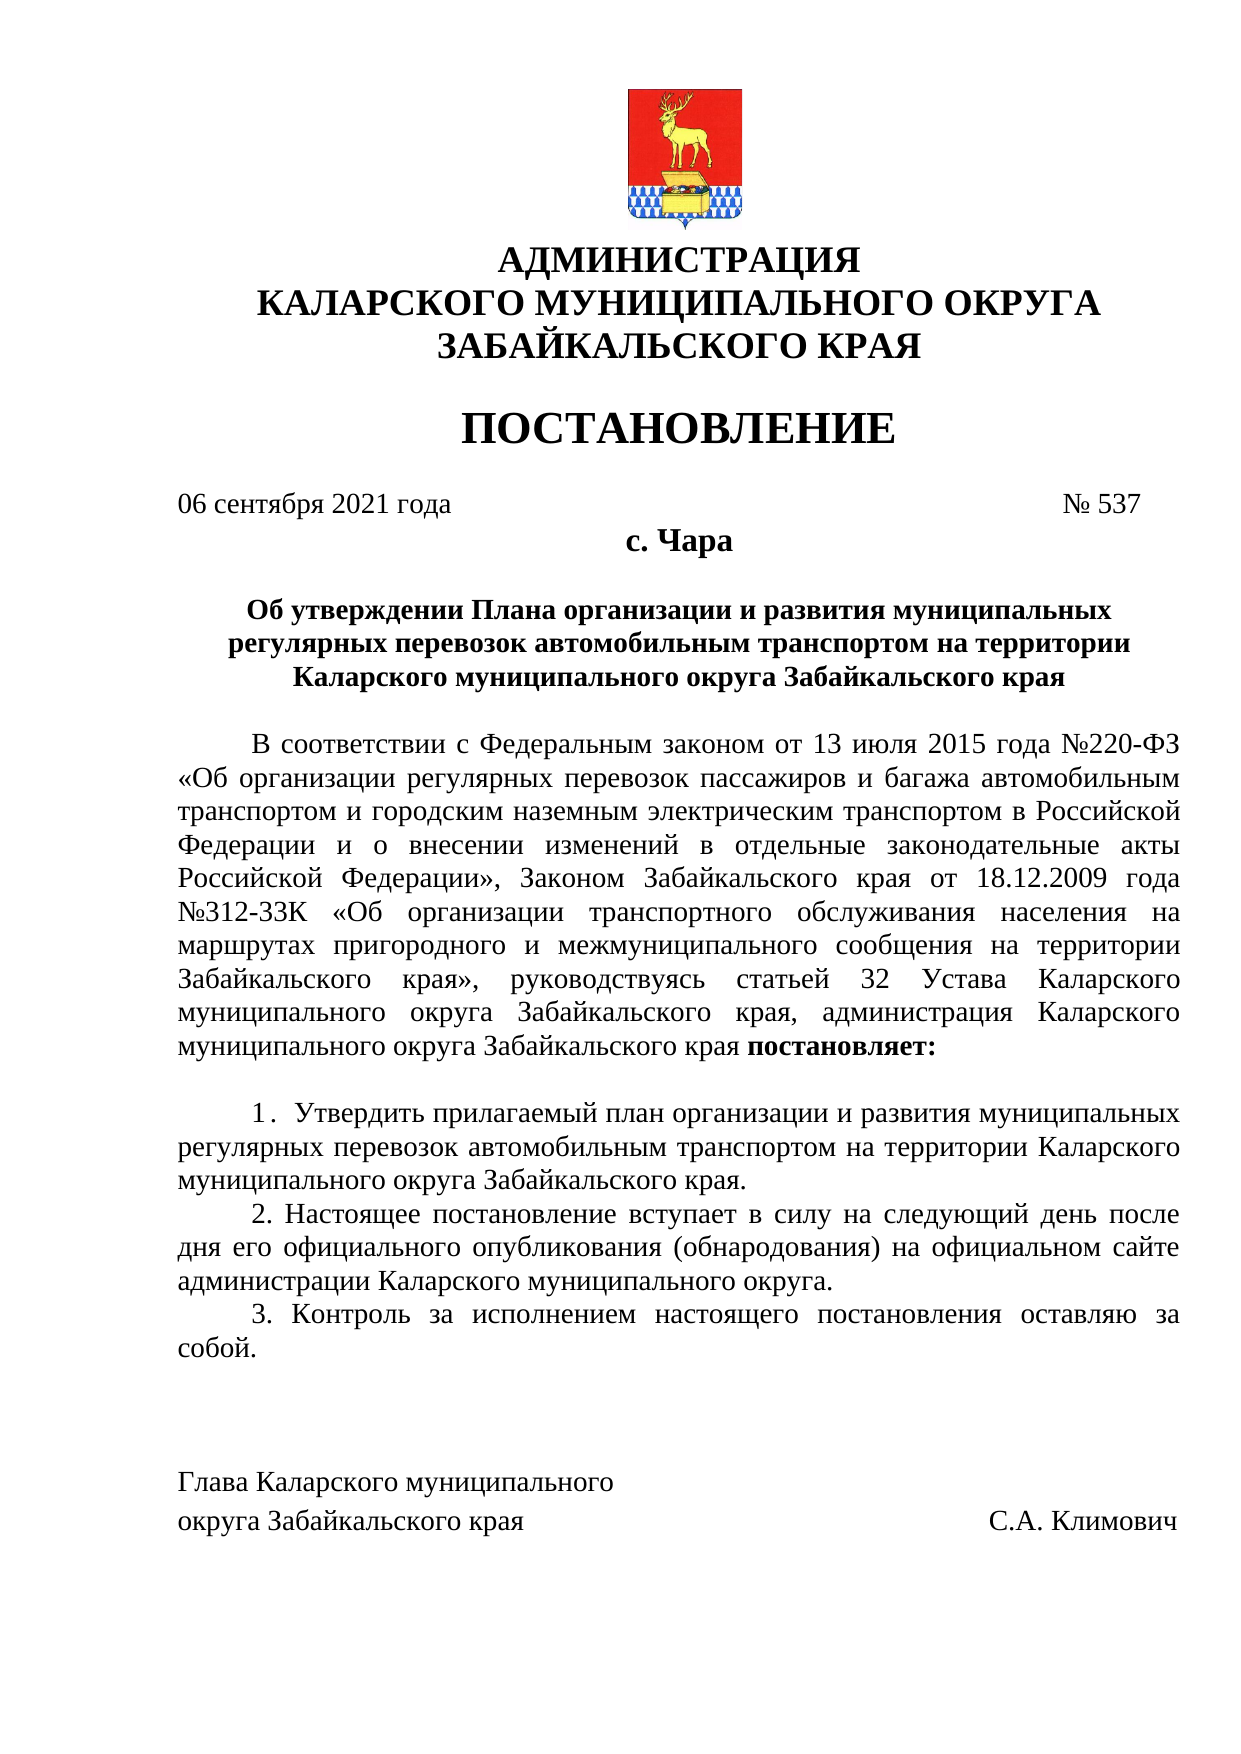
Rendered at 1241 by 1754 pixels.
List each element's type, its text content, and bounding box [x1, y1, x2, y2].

text округа Забайкальского края С.А. Климович [177, 1503, 1181, 1536]
text с. Чара [177, 520, 1181, 558]
text ПОСТАНОВЛЕНИЕ [177, 400, 1181, 453]
picture [628, 89, 743, 230]
text АДМИНИСТРАЦИЯ [177, 237, 1181, 281]
text Об утверждении Плана организации и развития муниципальных регулярных перевозок автомобильным транспортом на территории Каларского муниципального округа Забайкальского края [177, 592, 1181, 693]
text 06 сентября 2021 года № 537 [177, 487, 1181, 520]
text В соответствии с Федеральным законом от 13 июля 2015 года №220-ФЗ «Об организации регулярных перевозок пассажиров и багажа автомобильным транспортом и городским наземным электрическим транспортом в Российской Федерации и о внесении изменений в отдельные законодательные акты Российской Федерации», Законом Забайкальского края от 18.12.2009 года №312-33К «Об организации транспортного обслуживания населения на маршрутах пригородного и межмуниципального сообщения на территории Забайкальского края», руководствуясь статьей 32 Устава Каларского муниципального округа Забайкальского края, администрация Каларского муниципального округа Забайкальского края постановляет: [177, 726, 1181, 1062]
text Глава Каларского муниципального [177, 1464, 1181, 1498]
text 2. Настоящее постановление вступает в силу на следующий день после дня его официального опубликования (обнародования) на официальном сайте администрации Каларского муниципального округа. [177, 1196, 1181, 1296]
text КАЛАРСКОГО МУНИЦИПАЛЬНОГО ОКРУГА ЗАБАЙКАЛЬСКОГО КРАЯ [177, 281, 1181, 367]
text 1. Утвердить прилагаемый план организации и развития муниципальных регулярных перевозок автомобильным транспортом на территории Каларского муниципального округа Забайкальского края. [177, 1095, 1181, 1196]
text 3. Контроль за исполнением настоящего постановления оставляю за собой. [177, 1296, 1181, 1363]
